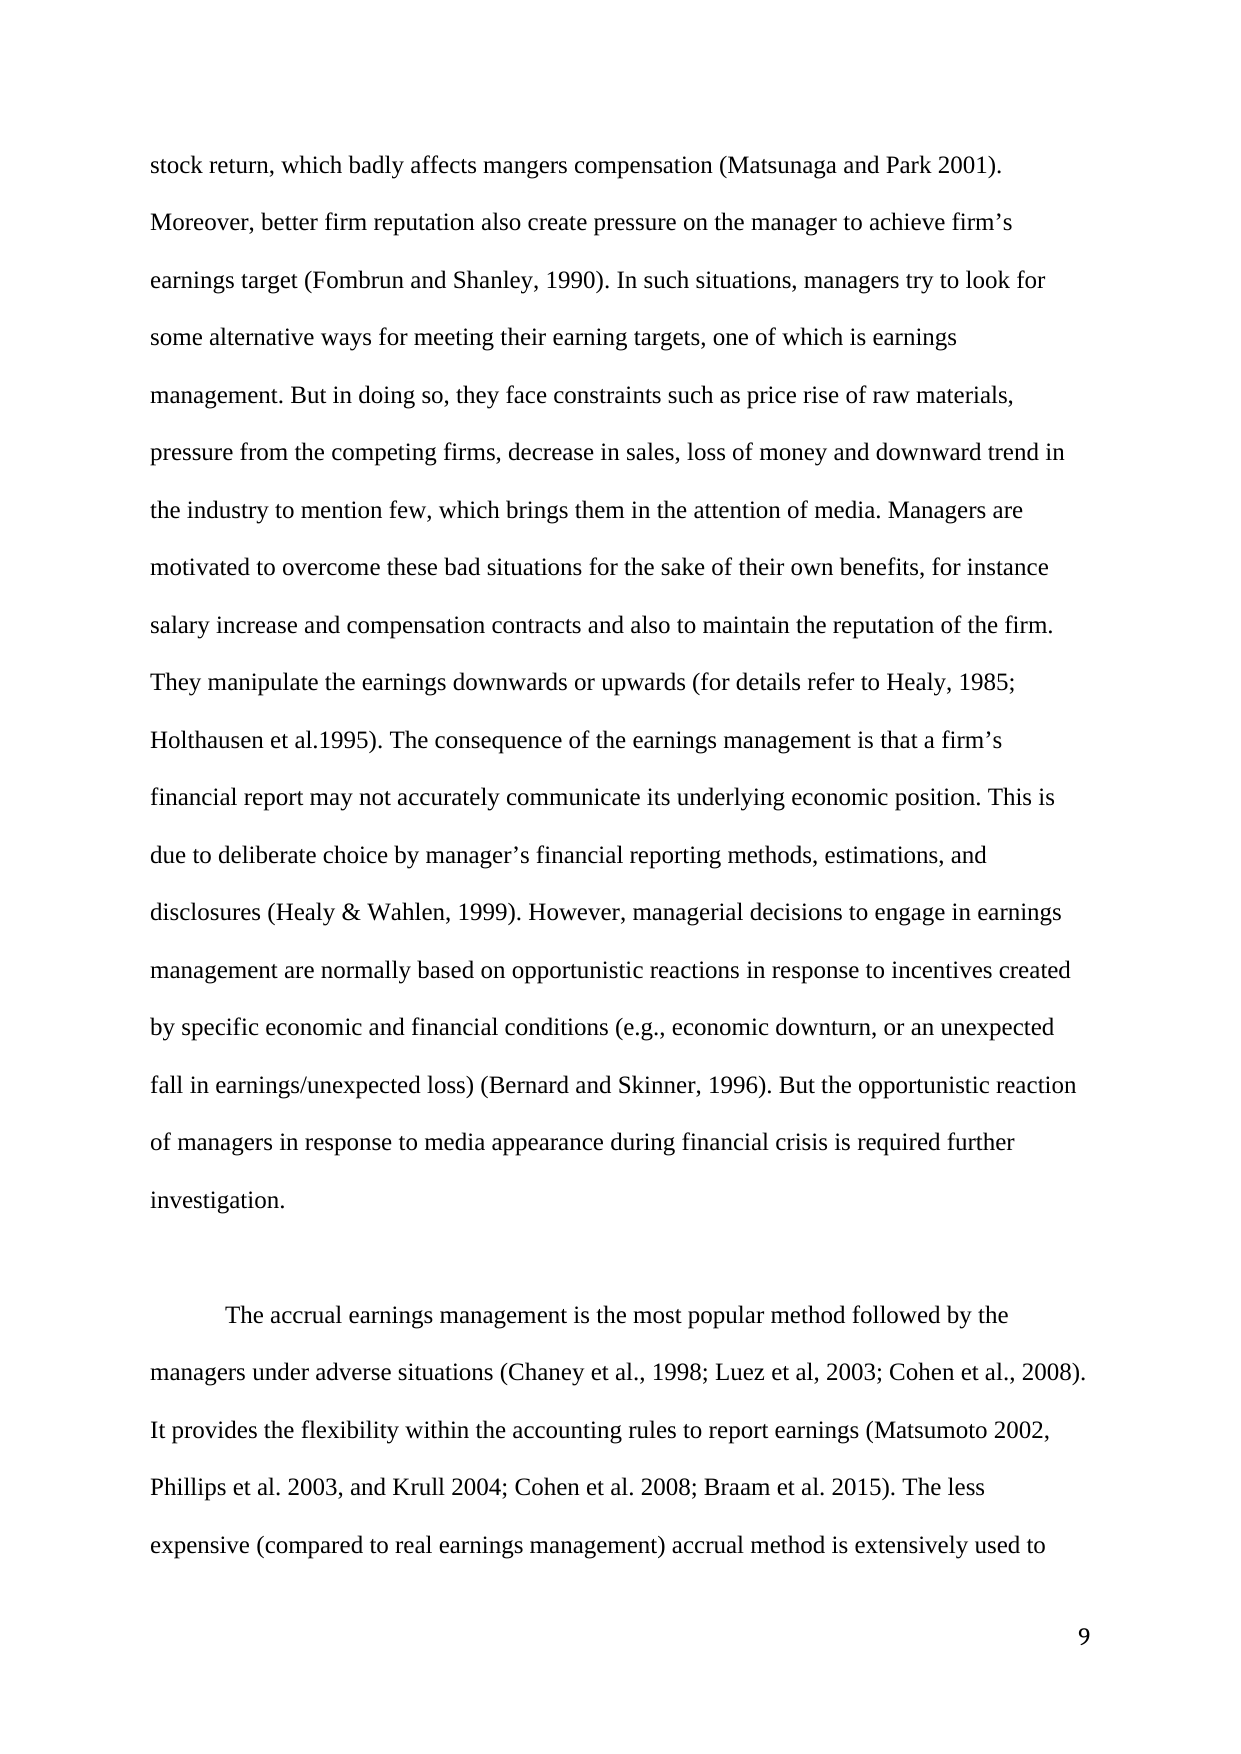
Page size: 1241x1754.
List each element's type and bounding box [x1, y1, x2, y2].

text [150, 150, 1088, 1214]
text [150, 1300, 1088, 1559]
